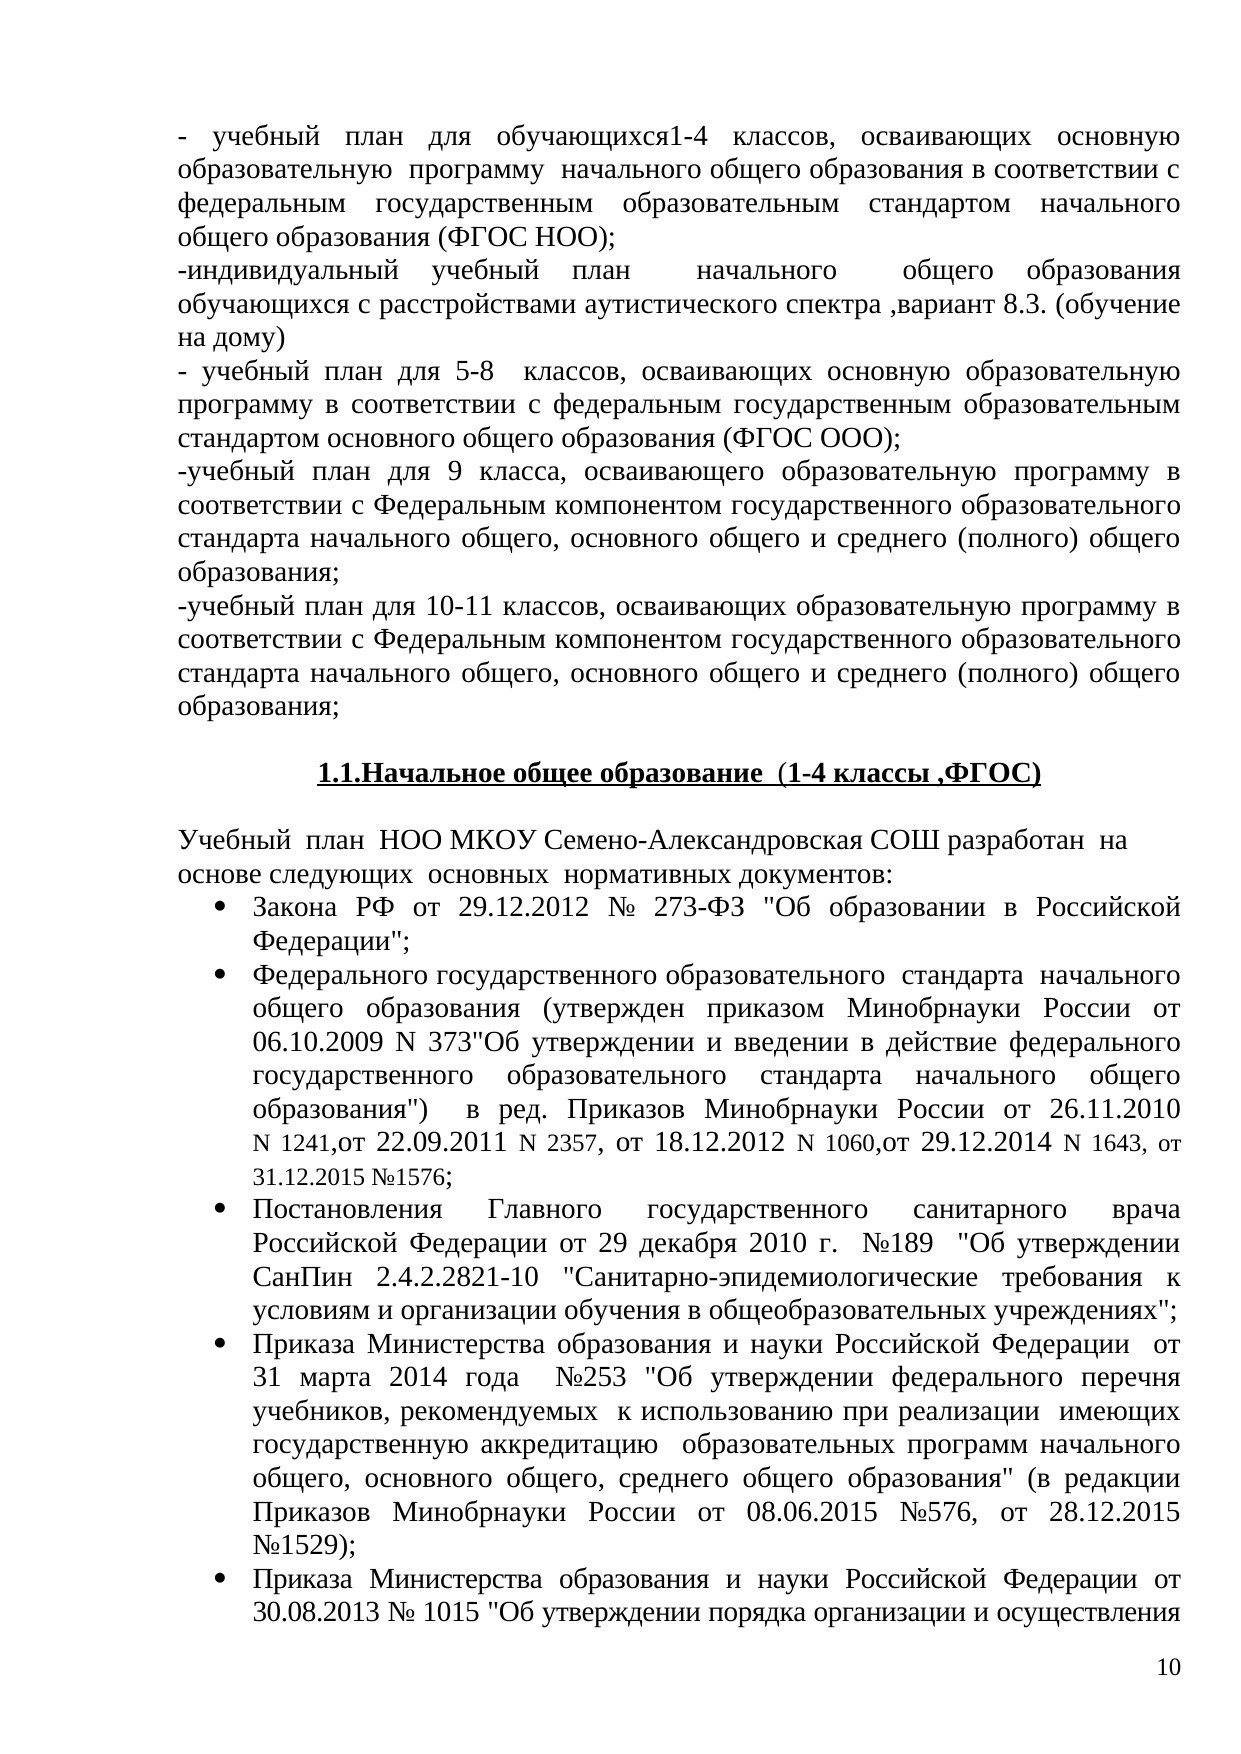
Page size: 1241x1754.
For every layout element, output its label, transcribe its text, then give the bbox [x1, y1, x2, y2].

text -учебный план для 9 класса, осваивающего образовательную программу в соответствии с Федеральным компонентом государственного образовательного стандарта начального общего, основного общего и среднего (полного) общего образования; [177, 453, 1181, 588]
text -учебный план для 10-11 классов, осваивающих образовательную программу в соответствии с Федеральным компонентом государственного образовательного стандарта начального общего, основного общего и среднего (полного) общего образования; [177, 588, 1181, 722]
text - учебный план для обучающихся1-4 классов, осваивающих основную образовательную программу начального общего образования в соответствии с федеральным государственным образовательным стандартом начального общего образования (ФГОС НОО); [177, 118, 1181, 252]
list Приказа Министерства образования и науки Российской Федерации от 31 марта 2014 года №253 "Об утверждении федерального перечня учебников, рекомендуемых к использованию при реализации имеющих государственную аккредитацию образовательных программ начального общего, основного общего, среднего общего образования" (в редакции Приказов Минобрнауки России от 08.06.2015 №576, от 28.12.2015 №1529); [215, 1326, 1181, 1561]
list Закона РФ от 29.12.2012 № 273-ФЗ "Об образовании в Российской Федерации"; [215, 889, 1181, 957]
list Федерального государственного образовательного стандарта начального общего образования (утвержден приказом Минобрнауки России от 06.10.2009 N 373"Об утверждении и введении в действие федерального государственного образовательного стандарта начального общего образования") в ред. Приказов Минобрнауки России от 26.11.2010 N 1241,от 22.09.2011 N 2357, от 18.12.2012 N 1060,от 29.12.2014 N 1643, от 31.12.2015 №1576; [215, 957, 1181, 1192]
text - учебный план для 5-8 классов, осваивающих основную образовательную программу в соответствии с федеральным государственным образовательным стандартом основного общего образования (ФГОС ООО); [177, 353, 1181, 453]
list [215, 1561, 1181, 1628]
text 1.1.Начальное общее образование (1-4 классы ,ФГОС) [177, 755, 1181, 789]
text -индивидуальный учебный план начального общего образования обучающихся с расстройствами аутистического спектра ,вариант 8.3. (обучение на дому) [177, 252, 1181, 353]
text Учебный план НОО МКОУ Семено-Александровская СОШ разработан на основе следующих основных нормативных документов: [177, 822, 1181, 889]
list Постановления Главного государственного санитарного врача Российской Федерации от 29 декабря 2010 г. №189 "Об утверждении СанПин 2.4.2.2821-10 "Санитарно-эпидемиологические требования к условиям и организации обучения в общеобразовательных учреждениях"; [215, 1192, 1181, 1326]
